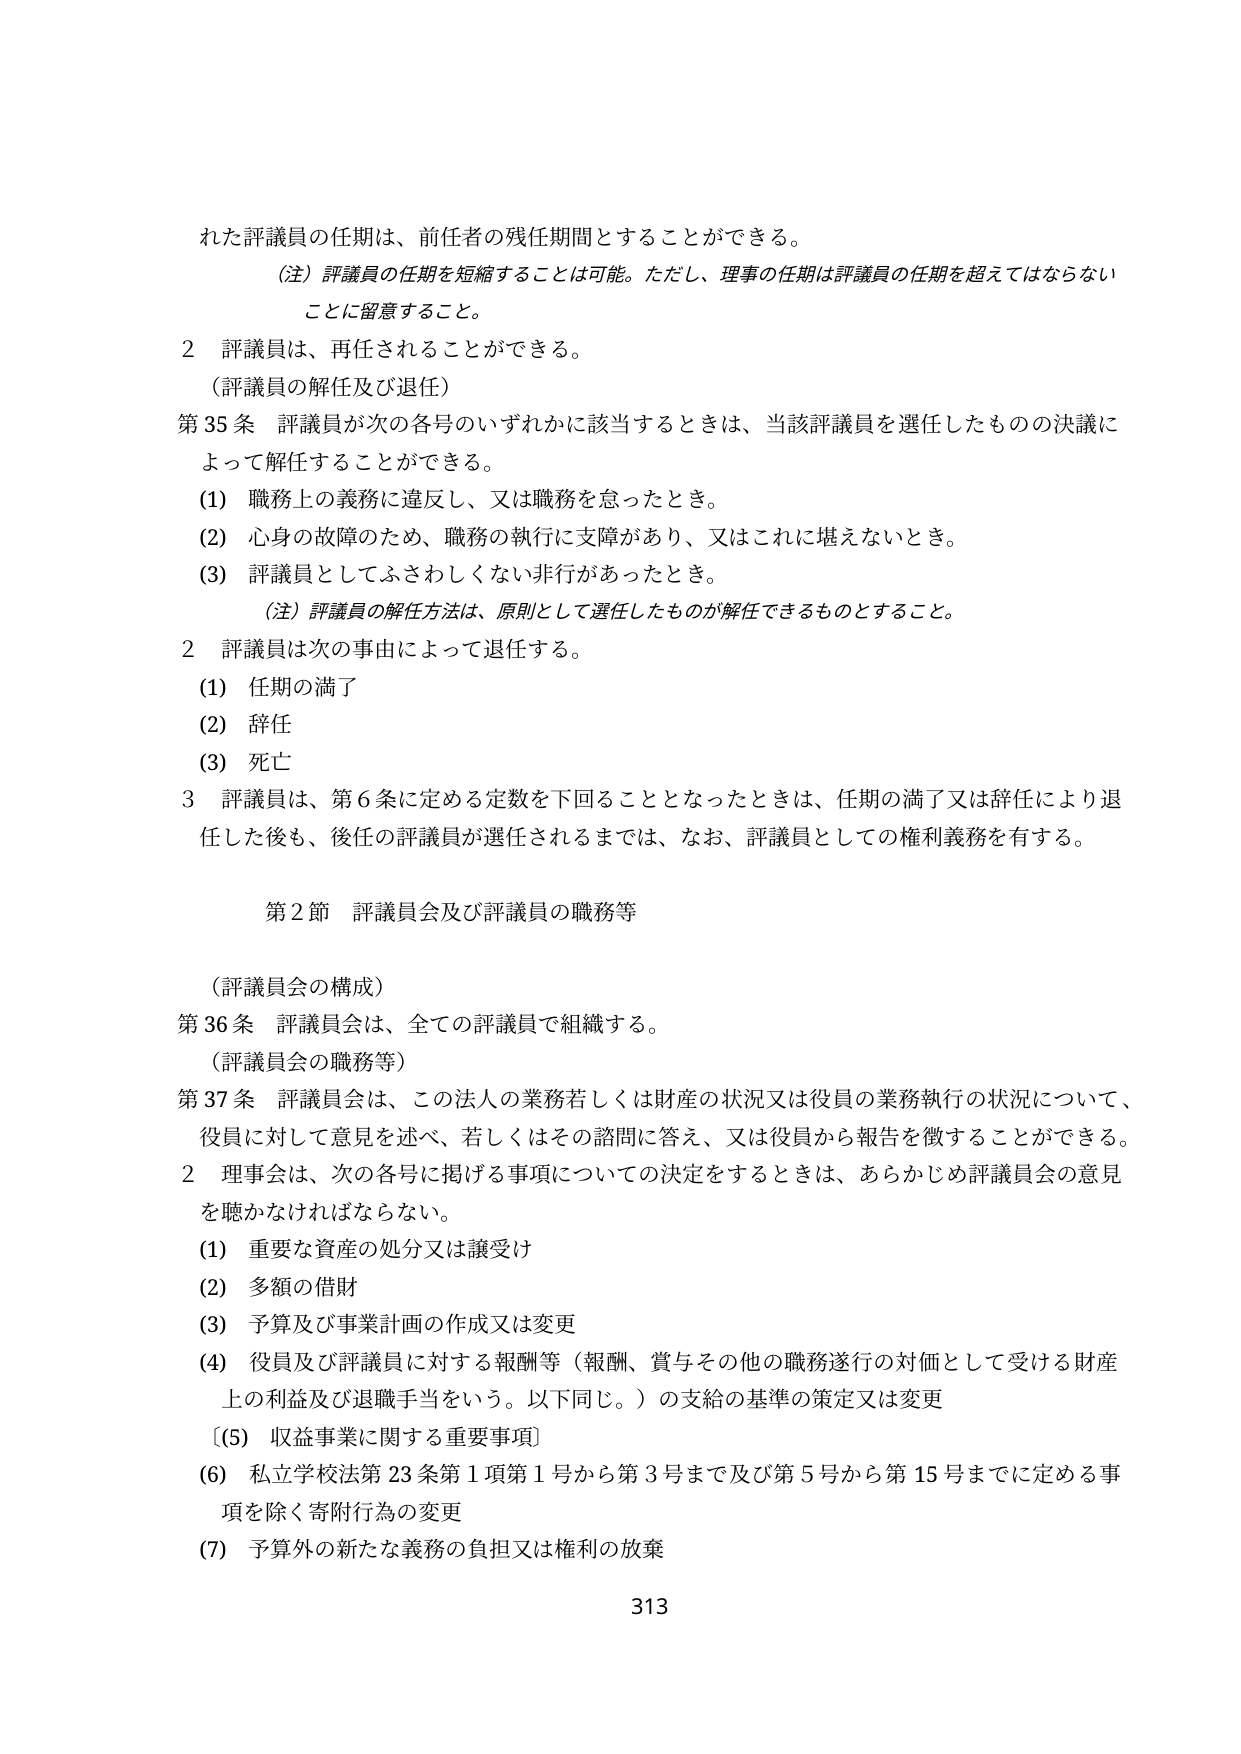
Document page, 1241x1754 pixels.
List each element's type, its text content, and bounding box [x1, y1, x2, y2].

text （注）評議員の任期を短縮することは可能。ただし、理事の任期は評議員の任期を超えてはならないことに留意すること。 [265, 254, 1122, 329]
text (2) 多額の借財 [177, 1267, 1122, 1304]
text （評議員会の構成） [177, 967, 1122, 1004]
text (2) 辞任 [177, 704, 1122, 742]
text (3) 評議員としてふさわしくない非行があったとき。 [177, 554, 1122, 592]
text （評議員会の職務等） [177, 1042, 1122, 1079]
text 第35条 評議員が次の各号のいずれかに該当するときは、当該評議員を選任したものの決議によって解任することができる。 [177, 404, 1122, 479]
text ２ 評議員は、再任されることができる。 [177, 329, 1122, 367]
text (3) 死亡 [177, 742, 1122, 779]
text 〔(5) 収益事業に関する重要事項〕 [177, 1417, 1122, 1454]
text (2) 心身の故障のため、職務の執行に支障があり、又はこれに堪えないとき。 [177, 517, 1122, 554]
text (1) 職務上の義務に違反し、又は職務を怠ったとき。 [177, 479, 1122, 517]
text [177, 217, 1122, 254]
text (1) 重要な資産の処分又は譲受け [177, 1229, 1122, 1267]
text (3) 予算及び事業計画の作成又は変更 [177, 1304, 1122, 1342]
text ３ 評議員は、第６条に定める定数を下回ることとなったときは、任期の満了又は辞任により退任した後も、後任の評議員が選任されるまでは、なお、評議員としての権利義務を有する。 [177, 779, 1122, 854]
text （評議員の解任及び退任） [177, 367, 1122, 404]
text (1) 任期の満了 [177, 667, 1122, 704]
text (6) 私立学校法第23条第１項第１号から第３号まで及び第５号から第15号までに定める事項を除く寄附行為の変更 [199, 1454, 1122, 1529]
text 第２節 評議員会及び評議員の職務等 [177, 892, 1122, 929]
text 第37条 評議員会は、この法人の業務若しくは財産の状況又は役員の業務執行の状況について、役員に対して意見を述べ、若しくはその諮問に答え、又は役員から報告を徴することができる。 [177, 1079, 1122, 1154]
text (4) 役員及び評議員に対する報酬等（報酬、賞与その他の職務遂行の対価として受ける財産上の利益及び退職手当をいう。以下同じ。）の支給の基準の策定又は変更 [199, 1342, 1122, 1417]
text （注）評議員の解任方法は、原則として選任したものが解任できるものとすること。 [177, 592, 1122, 629]
text ２ 理事会は、次の各号に掲げる事項についての決定をするときは、あらかじめ評議員会の意見を聴かなければならない。 [177, 1154, 1122, 1229]
text (7) 予算外の新たな義務の負担又は権利の放棄 [177, 1529, 1122, 1567]
text ２ 評議員は次の事由によって退任する。 [177, 629, 1122, 667]
text 第36条 評議員会は、全ての評議員で組織する。 [177, 1004, 1122, 1042]
